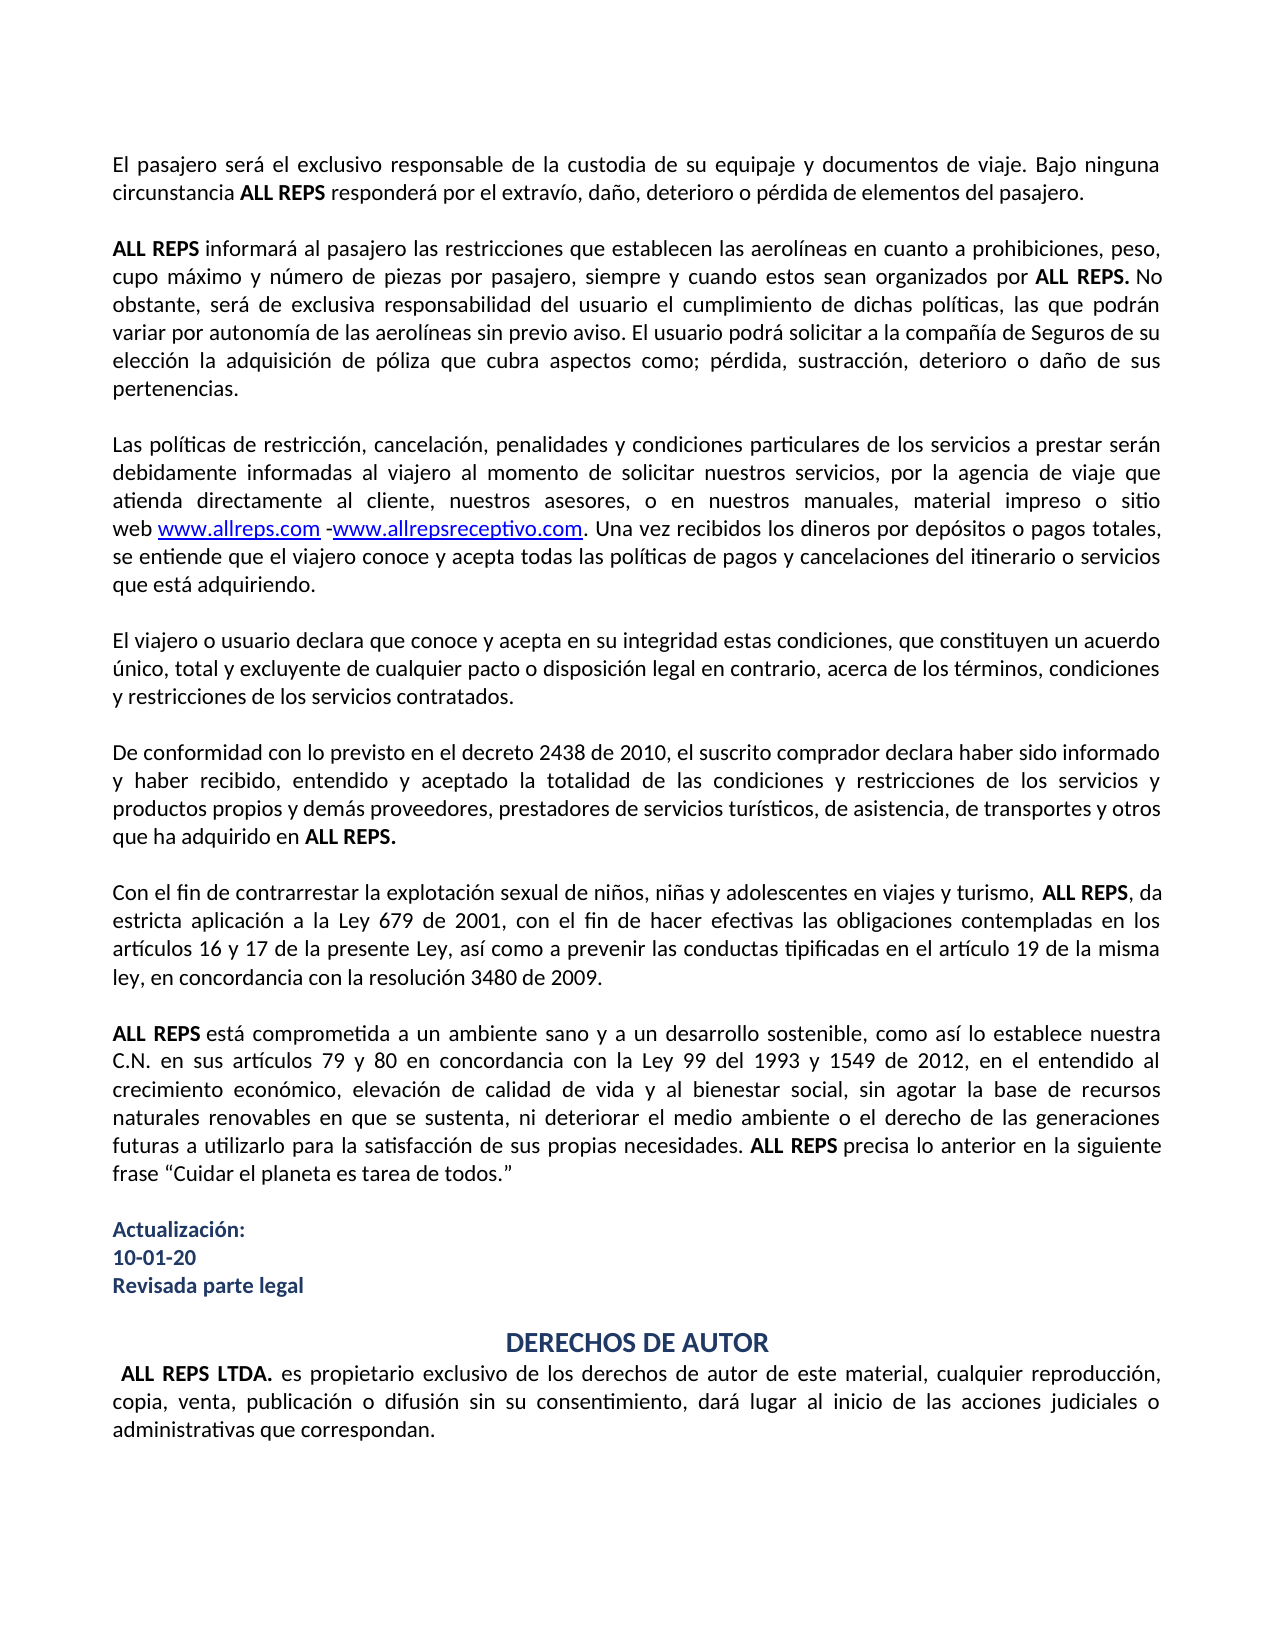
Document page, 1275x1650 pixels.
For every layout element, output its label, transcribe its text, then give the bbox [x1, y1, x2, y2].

text Actualización: [112, 1215, 1162, 1243]
text Revisada parte legal [112, 1271, 1162, 1299]
text ALL REPS está comprometida a un ambiente sano y a un desarrollo sostenible, como así lo establece nuestra C.N. en sus artículos 79 y 80 en concordancia con la Ley 99 del 1993 y 1549 de 2012, en el entendido al crecimiento económico, elevación de calidad de vida y al bienestar social, sin agotar la base de recursos naturales renovables en que se sustenta, ni deteriorar el medio ambiente o el derecho de las generaciones futuras a utilizarlo para la satisfacción de sus propias necesidades. ALL REPS precisa lo anterior en la siguiente frase “Cuidar el planeta es tarea de todos.” [112, 1019, 1162, 1187]
text ALL REPS informará al pasajero las restricciones que establecen las aerolíneas en cuanto a prohibiciones, peso, cupo máximo y número de piezas por pasajero, siempre y cuando estos sean organizados por ALL REPS. No obstante, será de exclusiva responsabilidad del usuario el cumplimiento de dichas políticas, las que podrán variar por autonomía de las aerolíneas sin previo aviso. El usuario podrá solicitar a la compañía de Seguros de su elección la adquisición de póliza que cubra aspectos como; pérdida, sustracción, deterioro o daño de sus pertenencias. [112, 234, 1162, 402]
text El viajero o usuario declara que conoce y acepta en su integridad estas condiciones, que constituyen un acuerdo único, total y excluyente de cualquier pacto o disposición legal en contrario, acerca de los términos, condiciones y restricciones de los servicios contratados. [112, 626, 1162, 710]
text Derechos de Autor [112, 1324, 1162, 1359]
text Las políticas de restricción, cancelación, penalidades y condiciones particulares de los servicios a prestar serán debidamente informadas al viajero al momento de solicitar nuestros servicios, por la agencia de viaje que atienda directamente al cliente, nuestros asesores, o en nuestros manuales, material impreso o sitio web www.allreps.com -www.allrepsreceptivo.com. Una vez recibidos los dineros por depósitos o pagos totales, se entiende que el viajero conoce y acepta todas las políticas de pagos y cancelaciones del itinerario o servicios que está adquiriendo. [112, 430, 1162, 598]
text Con el fin de contrarrestar la explotación sexual de niños, niñas y adolescentes en viajes y turismo, ALL REPS, da estricta aplicación a la Ley 679 de 2001, con el fin de hacer efectivas las obligaciones contempladas en los artículos 16 y 17 de la presente Ley, así como a prevenir las conductas tipificadas en el artículo 19 de la misma ley, en concordancia con la resolución 3480 de 2009. [112, 878, 1162, 991]
text ALL REPS LTDA. es propietario exclusivo de los derechos de autor de este material, cualquier reproducción, copia, venta, publicación o difusión sin su consentimiento, dará lugar al inicio de las acciones judiciales o administrativas que correspondan. [112, 1359, 1162, 1443]
text De conformidad con lo previsto en el decreto 2438 de 2010, el suscrito comprador declara haber sido informado y haber recibido, entendido y aceptado la totalidad de las condiciones y restricciones de los servicios y productos propios y demás proveedores, prestadores de servicios turísticos, de asistencia, de transportes y otros que ha adquirido en ALL REPS. [112, 738, 1162, 851]
text 10-01-20 [112, 1243, 1162, 1271]
text El pasajero será el exclusivo responsable de la custodia de su equipaje y documentos de viaje. Bajo ninguna circunstancia ALL REPS responderá por el extravío, daño, deterioro o pérdida de elementos del pasajero. [112, 150, 1162, 206]
